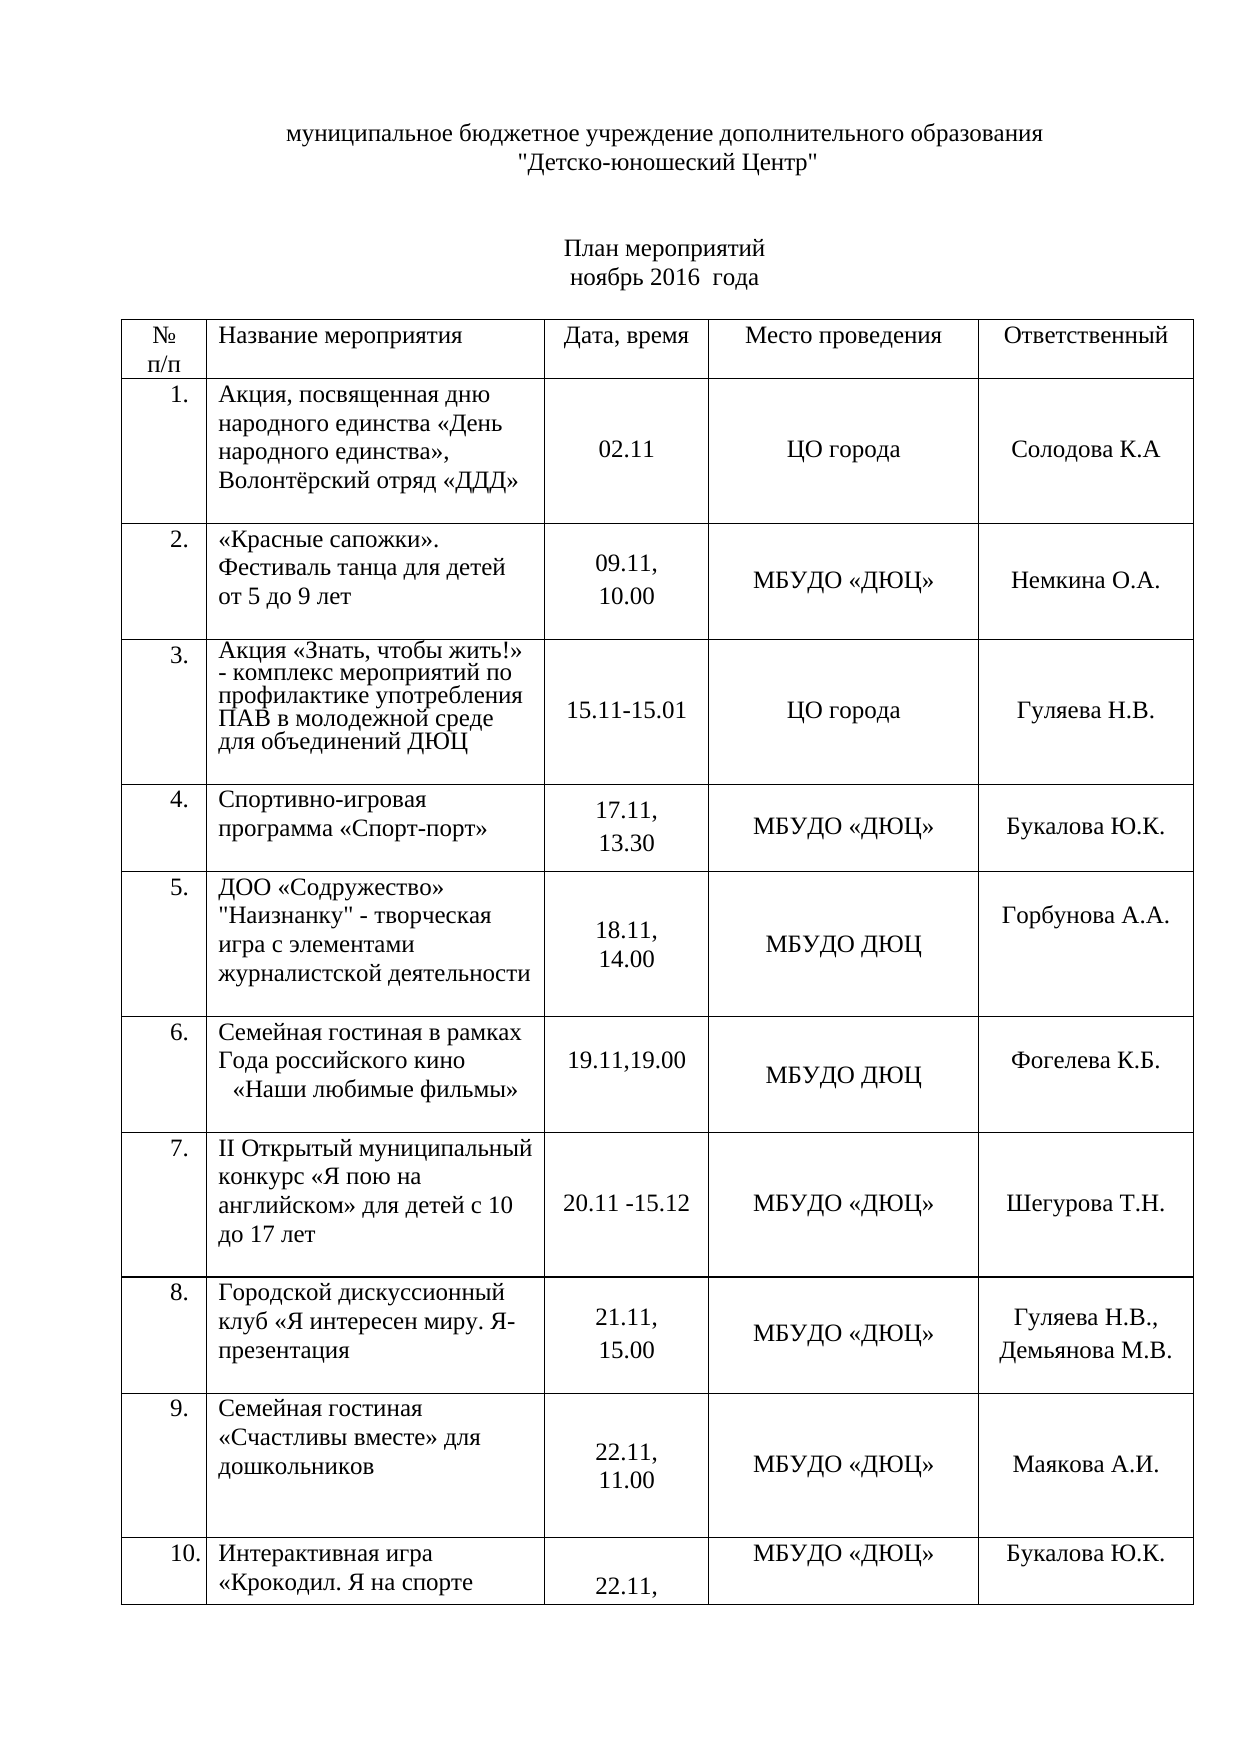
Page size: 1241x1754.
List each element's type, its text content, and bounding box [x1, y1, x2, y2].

table_cell [122, 872, 206, 1016]
table_cell Городской дискуссионный клуб «Я интересен миру. Я- презентация [207, 1278, 544, 1392]
table_cell [122, 1394, 206, 1537]
table_cell Немкина О.А. [979, 524, 1193, 639]
table_cell Семейная гостиная «Счастливы вместе» для дошкольников [207, 1394, 544, 1537]
table_cell ЦО города [709, 379, 978, 523]
text ноябрь 2016 года [177, 262, 1152, 291]
table_cell МБУДО «ДЮЦ» [709, 1133, 978, 1276]
table_cell 09.11, 10.00 [545, 524, 708, 639]
table_cell [122, 640, 206, 783]
table_cell 22.11, 15.00 [545, 1538, 708, 1604]
table_cell [122, 785, 206, 871]
table_cell Маякова А.И. [979, 1394, 1193, 1537]
table_cell ДОО «Содружество» "Наизнанку" - творческая игра с элементами журналистской деятельности [207, 872, 544, 1016]
table_cell 20.11 -15.12 [545, 1133, 708, 1276]
table_cell Гуляева Н.В. [979, 640, 1193, 783]
table_cell Букалова Ю.К. [979, 785, 1193, 871]
table_cell МБУДО «ДЮЦ» [709, 524, 978, 639]
table_cell [122, 1017, 206, 1132]
table_cell [122, 524, 206, 639]
table_cell МБУДО ДЮЦ [709, 872, 978, 1016]
table_cell [122, 1278, 206, 1392]
table_header № п/п [122, 320, 206, 378]
table_cell ЦО города [709, 640, 978, 783]
table_header Место проведения [709, 320, 978, 378]
table_cell МБУДО «ДЮЦ» [709, 1278, 978, 1392]
table_cell Фогелева К.Б. [979, 1017, 1193, 1132]
table_cell Солодова К.А [979, 379, 1193, 523]
table_cell «Красные сапожки». Фестиваль танца для детей от 5 до 9 лет [207, 524, 544, 639]
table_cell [207, 1538, 544, 1604]
table_header Ответственный [979, 320, 1193, 378]
table_cell [122, 379, 206, 523]
table_header Дата, время [545, 320, 708, 378]
table_cell Акция «Знать, чтобы жить!» - комплекс мероприятий по профилактике употребления ПАВ в молодежной среде для объединений ДЮЦ [207, 640, 544, 783]
table_cell МБУДО «ДЮЦ» [709, 1538, 978, 1604]
table_cell 21.11, 15.00 [545, 1278, 708, 1392]
table_cell [122, 1538, 206, 1604]
table_cell МБУДО «ДЮЦ» [709, 1394, 978, 1537]
table_cell Акция, посвященная дню народного единства «День народного единства», Волонтёрский отряд «ДДД» [207, 379, 544, 523]
table_cell Букалова Ю.К. [979, 1538, 1193, 1604]
table_header Название мероприятия [207, 320, 544, 378]
table_cell 18.11, 14.00 [545, 872, 708, 1016]
table_cell Гуляева Н.В., Демьянова М.В. [979, 1278, 1193, 1392]
table_cell 22.11, 11.00 [545, 1394, 708, 1537]
table_cell Спортивно-игровая программа «Спорт-порт» [207, 785, 544, 871]
table_cell 02.11 [545, 379, 708, 523]
table_cell II Открытый муниципальный конкурс «Я пою на английском» для детей с 10 до 17 лет [207, 1133, 544, 1276]
table_cell Шегурова Т.Н. [979, 1133, 1193, 1276]
table_cell Семейная гостиная в рамках Года российского кино «Наши любимые фильмы» [207, 1017, 544, 1132]
table_cell [122, 1133, 206, 1276]
text муниципальное бюджетное учреждение дополнительного образования [177, 118, 1152, 147]
table_cell 17.11, 13.30 [545, 785, 708, 871]
table_cell 15.11-15.01 [545, 640, 708, 783]
table_cell МБУДО ДЮЦ [709, 1017, 978, 1132]
text План мероприятий [177, 233, 1152, 262]
table_cell МБУДО «ДЮЦ» [709, 785, 978, 871]
text "Детско-юношеский Центр" [177, 147, 1152, 176]
table_cell Горбунова А.А. [979, 872, 1193, 1016]
table_cell 19.11,19.00 [545, 1017, 708, 1132]
